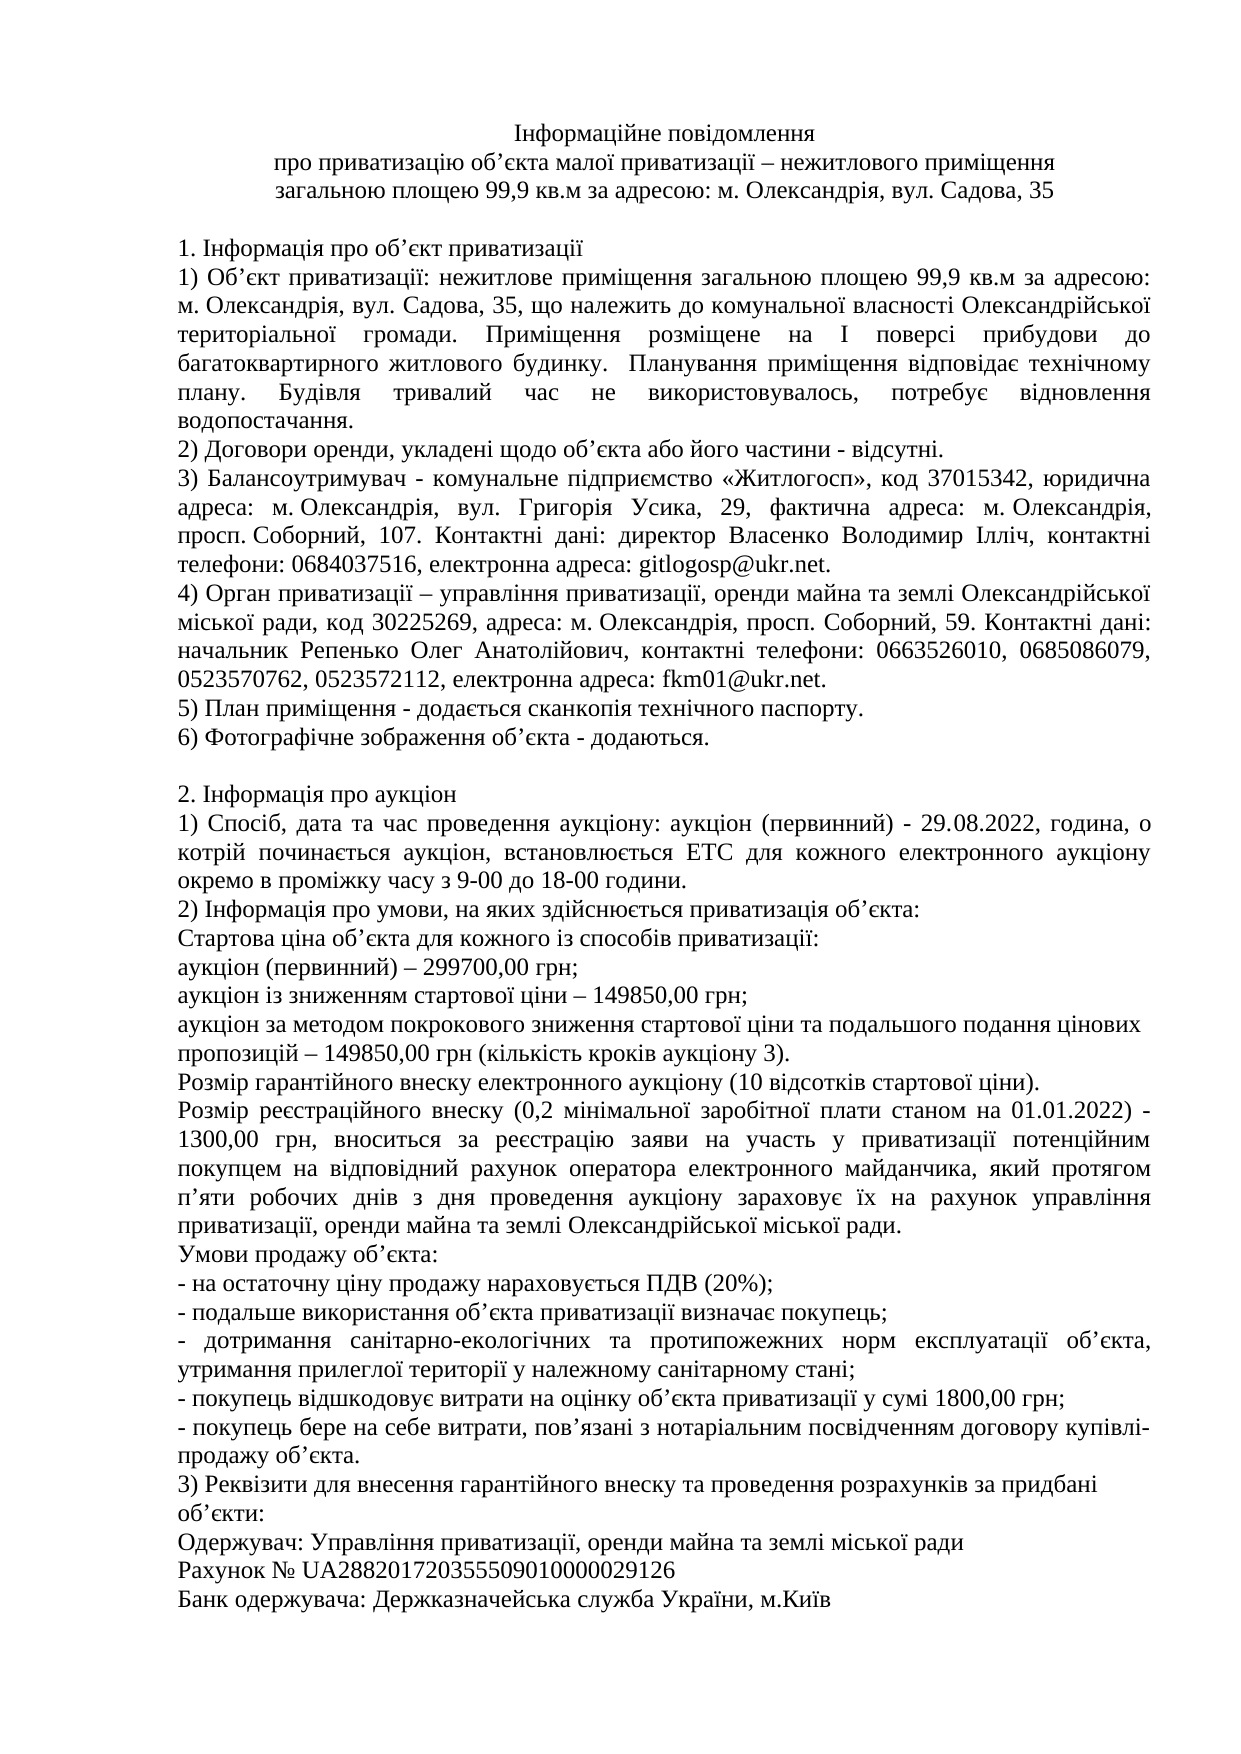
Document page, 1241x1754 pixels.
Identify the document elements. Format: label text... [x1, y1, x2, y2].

text Рахунок № UA288201720355509010000029126 [177, 1556, 1152, 1584]
text - покупець відшкодовує витрати на оцінку об’єкта приватизації у сумі 1800,00 грн; [177, 1383, 1152, 1412]
text 1) Об’єкт приватизації: нежитлове приміщення загальною площею 99,9 кв.м за адресою: м. Олександрія, вул. Садова, 35, що належить до комунальної власності Олександрійської територіальної громади. Приміщення розміщене на І поверсі прибудови до багатоквартирного житлового будинку. Планування приміщення відповідає технічному плану. Будівля тривалий час не використовувалось, потребує відновлення водопостачання. [177, 262, 1152, 434]
text аукціон за методом покрокового зниження стартової ціни та подальшого подання цінових пропозицій – 149850,00 грн (кількість кроків аукціону 3). [177, 1009, 1152, 1067]
text про приватизацію об’єкта малої приватизації – нежитлового приміщення [177, 147, 1152, 176]
text 3) Балансоутримувач - комунальне підприємство «Житлогосп», код 37015342, юридична адреса: м. Олександрія, вул. Григорія Усика, 29, фактична адреса: м. Олександрія, просп. Соборний, 107. Контактні дані: директор Власенко Володимир Ілліч, контактні телефони: 0684037516, електронна адреса: gitlogosp@ukr.net. [177, 463, 1152, 578]
text - подальше використання об’єкта приватизації визначає покупець; [177, 1297, 1152, 1326]
text Умови продажу об’єкта: [177, 1239, 1152, 1268]
text 5) План приміщення - додається сканкопія технічного паспорту. [177, 693, 1152, 722]
text Розмір гарантійного внеску електронного аукціону (10 відсотків стартової ціни). [177, 1067, 1152, 1096]
text 2) Договори оренди, укладені щодо об’єкта або його частини - відсутні. [177, 434, 1152, 463]
text - на остаточну ціну продажу нараховується ПДВ (20%); [177, 1268, 1152, 1297]
text 1) Спосіб, дата та час проведення аукціону: аукціон (первинний) - 29.08.2022, година, о котрій починається аукціон, встановлюється ЕТС для кожного електронного аукціону окремо в проміжку часу з 9-00 до 18-00 години. [177, 808, 1152, 894]
text Банк одержувача: Держказначейська служба України, м.Київ [177, 1584, 1152, 1613]
text 4) Орган приватизації – управління приватизації, оренди майна та землі Олександрійської міської ради, код 30225269, адреса: м. Олександрія, просп. Соборний, 59. Контактні дані: начальник Репенько Олег Анатолійович, контактні телефони: 0663526010, 0685086079, 0523570762, 0523572112, електронна адреса: fkm01@ukr.net. [177, 578, 1152, 693]
text 3) Реквізити для внесення гарантійного внеску та проведення розрахунків за придбані об’єкти: [177, 1469, 1152, 1527]
text 1. Інформація про об’єкт приватизації [177, 233, 1152, 262]
text 6) Фотографічне зображення об’єкта - додаються. [177, 722, 1152, 751]
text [177, 1527, 1152, 1556]
text 2. Інформація про аукціон [177, 779, 1152, 808]
text Розмір реєстраційного внеску (0,2 мінімальної заробітної плати станом на 01.01.2022) - 1300,00 грн, вноситься за реєстрацію заяви на участь у приватизації потенційним покупцем на відповідний рахунок оператора електронного майданчика, який протягом п’яти робочих днів з дня проведення аукціону зараховує їх на рахунок управління приватизації, оренди майна та землі Олександрійської міської ради. [177, 1096, 1152, 1239]
text - дотримання санітарно-екологічних та протипожежних норм експлуатації об’єкта, утримання прилеглої території у належному санітарному стані; [177, 1326, 1152, 1383]
text загальною площею 99,9 кв.м за адресою: м. Олександрія, вул. Садова, 35 [177, 176, 1152, 204]
text аукціон (первинний) – 299700,00 грн; [177, 952, 1152, 981]
text Інформаційне повідомлення [177, 118, 1152, 147]
text 2) Інформація про умови, на яких здійснюється приватизація об’єкта: [177, 894, 1152, 923]
text аукціон із зниженням стартової ціни – 149850,00 грн; [177, 981, 1152, 1009]
text - покупець бере на себе витрати, пов’язані з нотаріальним посвідченням договору купівлі-продажу об’єкта. [177, 1412, 1152, 1469]
text Стартова ціна об’єкта для кожного із способів приватизації: [177, 923, 1152, 952]
